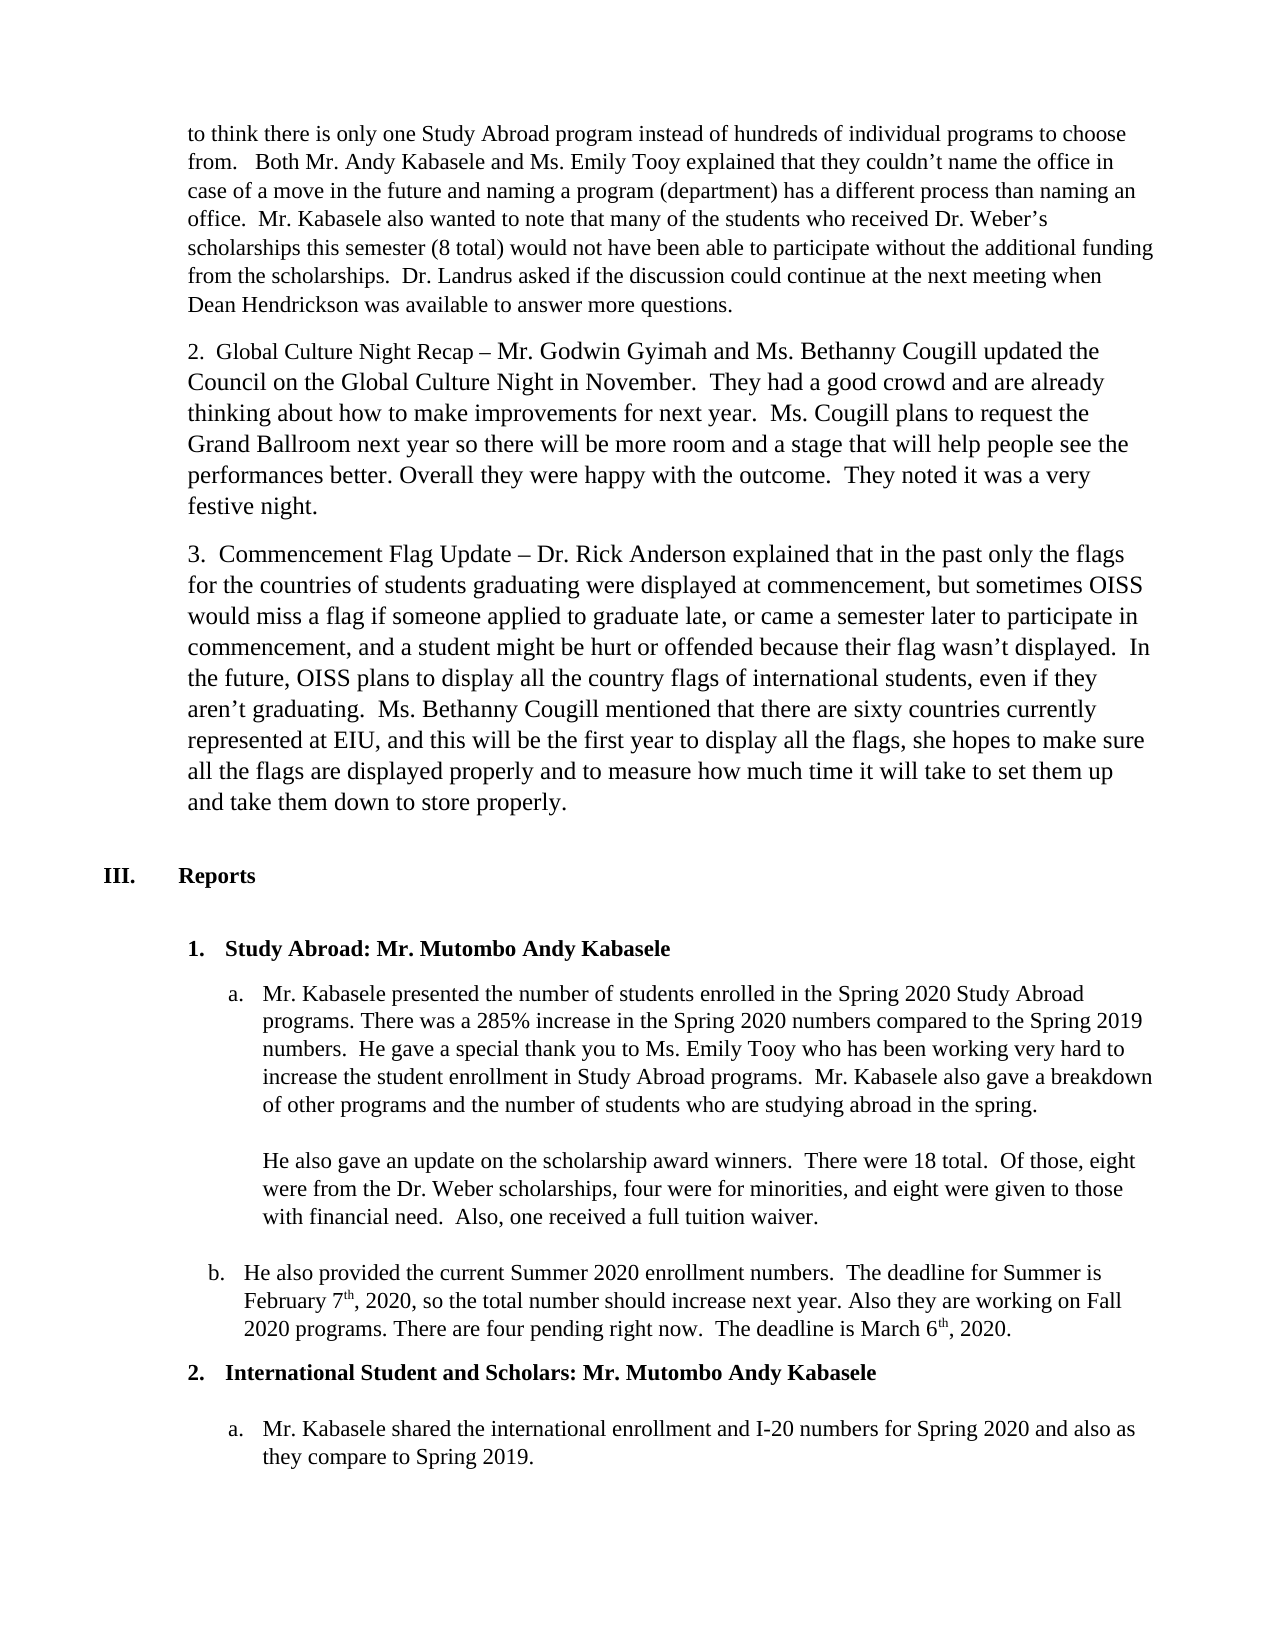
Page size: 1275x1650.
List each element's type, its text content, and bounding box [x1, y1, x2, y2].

list International Student and Scholars: Mr. Mutombo Andy Kabasele [187, 1359, 1155, 1413]
list He also provided the current Summer 2020 enrollment numbers. The deadline for Summer is February 7th, 2020, so the total number should increase next year. Also they are working on Fall 2020 programs. There are four pending right now. The deadline is March 6th, 2020. [225, 1259, 1155, 1341]
list Study Abroad: Mr. Mutombo Andy Kabasele [187, 935, 1155, 961]
list Mr. Kabasele presented the number of students enrolled in the Spring 2020 Study Abroad programs. There was a 285% increase in the Spring 2020 numbers compared to the Spring 2019 numbers. He gave a special thank you to Ms. Emily Tooy who has been working very hard to increase the student enrollment in Study Abroad programs. Mr. Kabasele also gave a breakdown of other programs and the number of students who are studying abroad in the spring. He also gave an update on the scholarship award winners. There were 18 total. Of those, eight were from the Dr. Weber scholarships, four were for minorities, and eight were given to those with financial need. Also, one received a full tuition waiver. [244, 980, 1155, 1257]
list Reports [103, 863, 1155, 917]
text 2. Global Culture Night Recap – Mr. Godwin Gyimah and Ms. Bethanny Cougill updated the Council on the Global Culture Night in November. They had a good crowd and are already thinking about how to make improvements for next year. Ms. Cougill plans to request the Grand Ballroom next year so there will be more room and a stage that will help people see the performances better. Overall they were happy with the outcome. They noted it was a very festive night. [187, 336, 1155, 520]
list Mr. Kabasele shared the international enrollment and I-20 numbers for Spring 2020 and also as they compare to Spring 2019. [244, 1415, 1155, 1497]
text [187, 120, 1155, 317]
text 3. Commencement Flag Update – Dr. Rick Anderson explained that in the past only the flags for the countries of students graduating were displayed at commencement, but sometimes OISS would miss a flag if someone applied to graduate late, or came a semester later to participate in commencement, and a student might be hurt or offended because their flag wasn’t displayed. In the future, OISS plans to display all the country flags of international students, even if they aren’t graduating. Ms. Bethanny Cougill mentioned that there are sixty countries currently represented at EIU, and this will be the first year to display all the flags, she hopes to make sure all the flags are displayed properly and to measure how much time it will take to set them up and take them down to store properly. [187, 539, 1155, 816]
